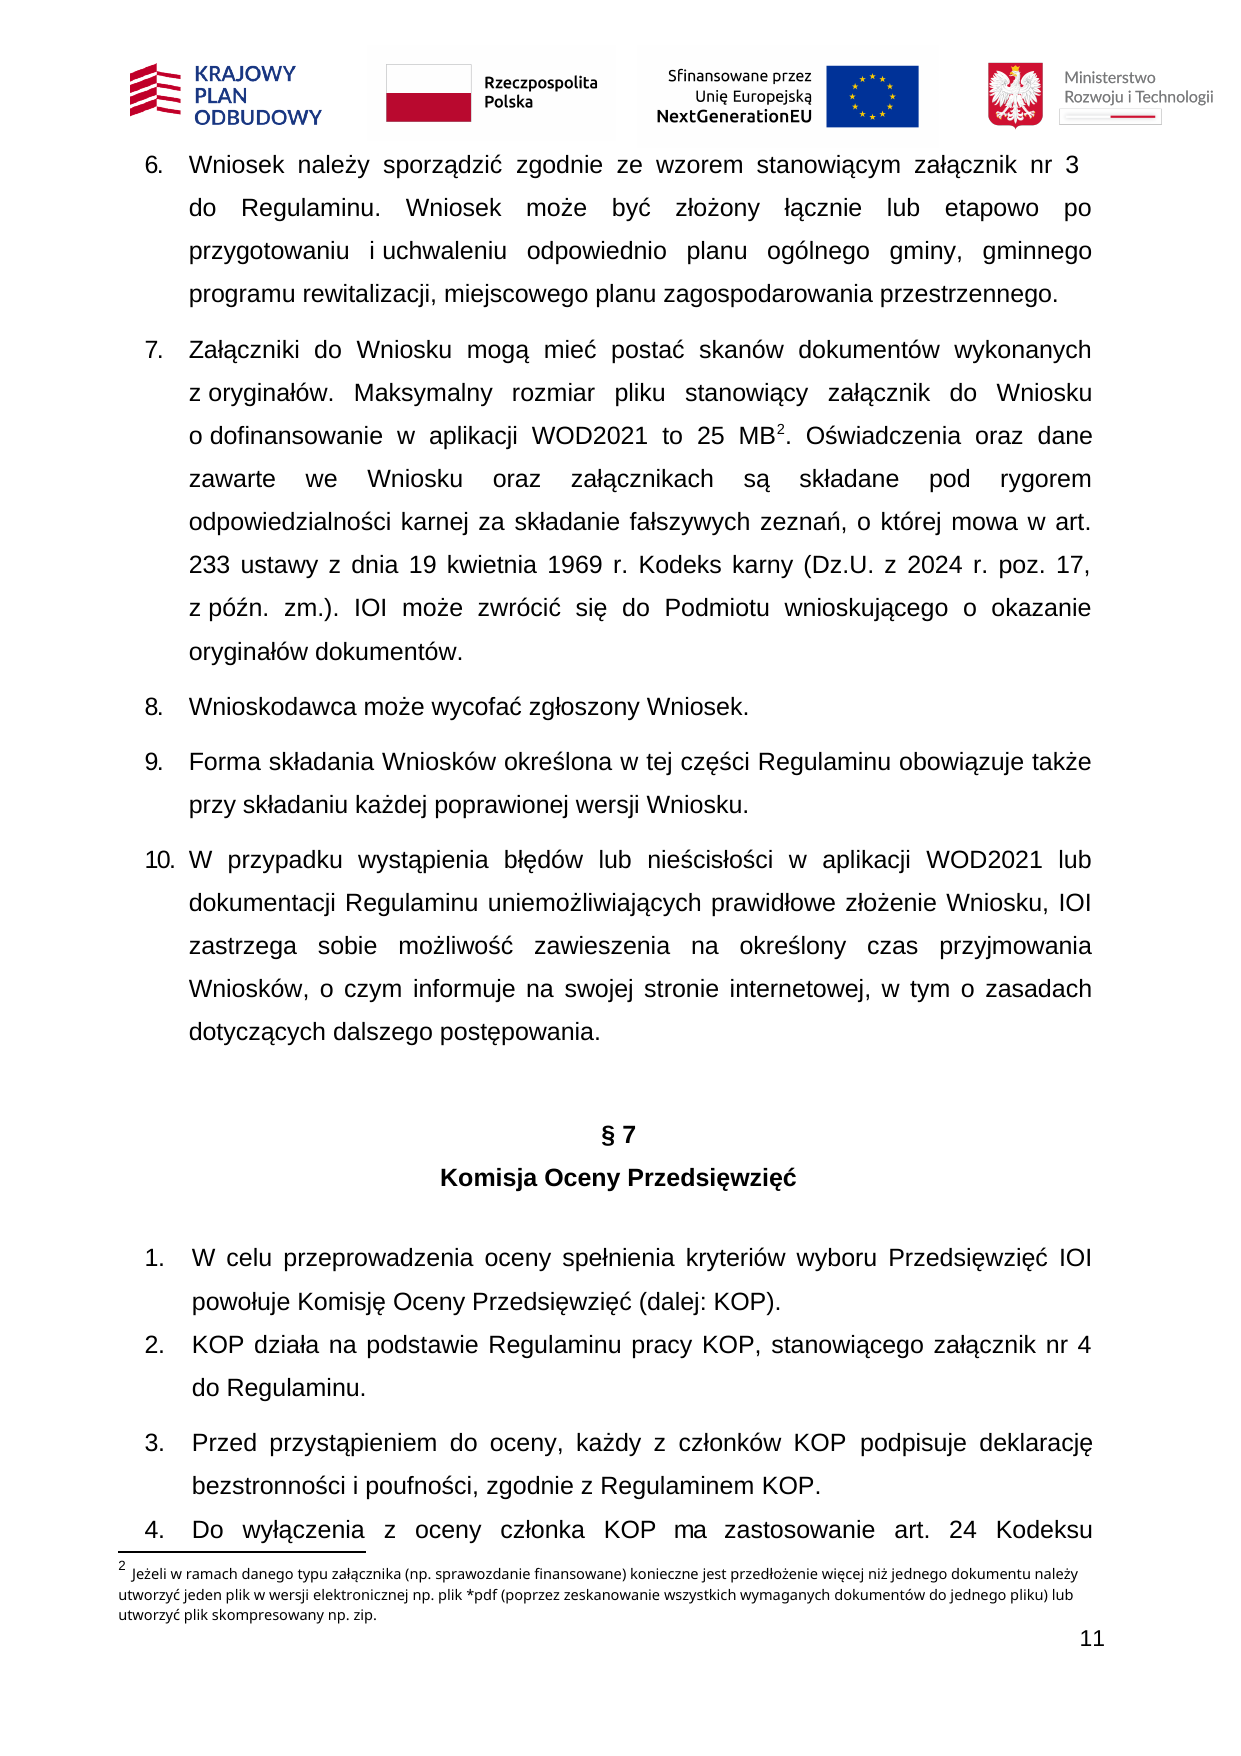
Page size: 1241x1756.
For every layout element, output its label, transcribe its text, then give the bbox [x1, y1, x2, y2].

list Wnioskodawca może wycofać zgłoszony Wniosek. [144, 692, 1093, 720]
picture [637, 45, 939, 148]
picture [367, 45, 616, 141]
list Załączniki do Wniosku mogą mieć postać skanów dokumentów wykonanych z oryginałów. Maksymalny rozmiar pliku stanowiący załącznik do Wniosku o dofinansowanie w aplikacji WOD2021 to 25 MB. Oświadczenia oraz dane zawarte we Wniosku oraz załącznikach są składane pod rygorem odpowiedzialności karnej za składanie fałszywych zeznań, o której mowa w art. 233 ustawy z dnia 19 kwietnia 1969 r. Kodeks karny (Dz.U. z 2024 r. poz. 17, z późn. zm.). IOI może zwrócić się do Podmiotu wnioskującego o okazanie oryginałów dokumentów. [144, 334, 1093, 665]
list W celu przeprowadzenia oceny spełnienia kryteriów wyboru Przedsięwzięć IOI powołuje Komisję Oceny Przedsięwzięć (dalej: KOP). [144, 1243, 1093, 1315]
subtitle Komisja Oceny Przedsięwzięć [178, 1163, 1059, 1192]
list Przed przystąpieniem do oceny, każdy z członków KOP podpisuje deklarację bezstronności i poufności, zgodnie z Regulaminem KOP. [144, 1428, 1093, 1500]
list Forma składania Wniosków określona w tej części Regulaminu obowiązuje także przy składaniu każdej poprawionej wersji Wniosku. [144, 747, 1093, 818]
list Wniosek należy sporządzić zgodnie ze wzorem stanowiącym załącznik nr 3 do Regulaminu. Wniosek może być złożony łącznie lub etapowo po przygotowaniu i uchwaleniu odpowiednio planu ogólnego gminy, gminnego programu rewitalizacji, miejscowego planu zagospodarowania przestrzennego. [144, 150, 1093, 308]
list KOP działa na podstawie Regulaminu pracy KOP, stanowiącego załącznik nr 4 do Regulaminu. [144, 1329, 1093, 1401]
list W przypadku wystąpienia błędów lub nieścisłości w aplikacji WOD2021 lub dokumentacji Regulaminu uniemożliwiających prawidłowe złożenie Wniosku, IOI zastrzega sobie możliwość zawieszenia na określony czas przyjmowania Wniosków, o czym informuje na swojej stronie internetowej, w tym o zasadach dotyczących dalszego postępowania. [144, 845, 1093, 1046]
subtitle § 7 [178, 1120, 1059, 1149]
picture [130, 63, 322, 125]
picture [962, 36, 1241, 156]
